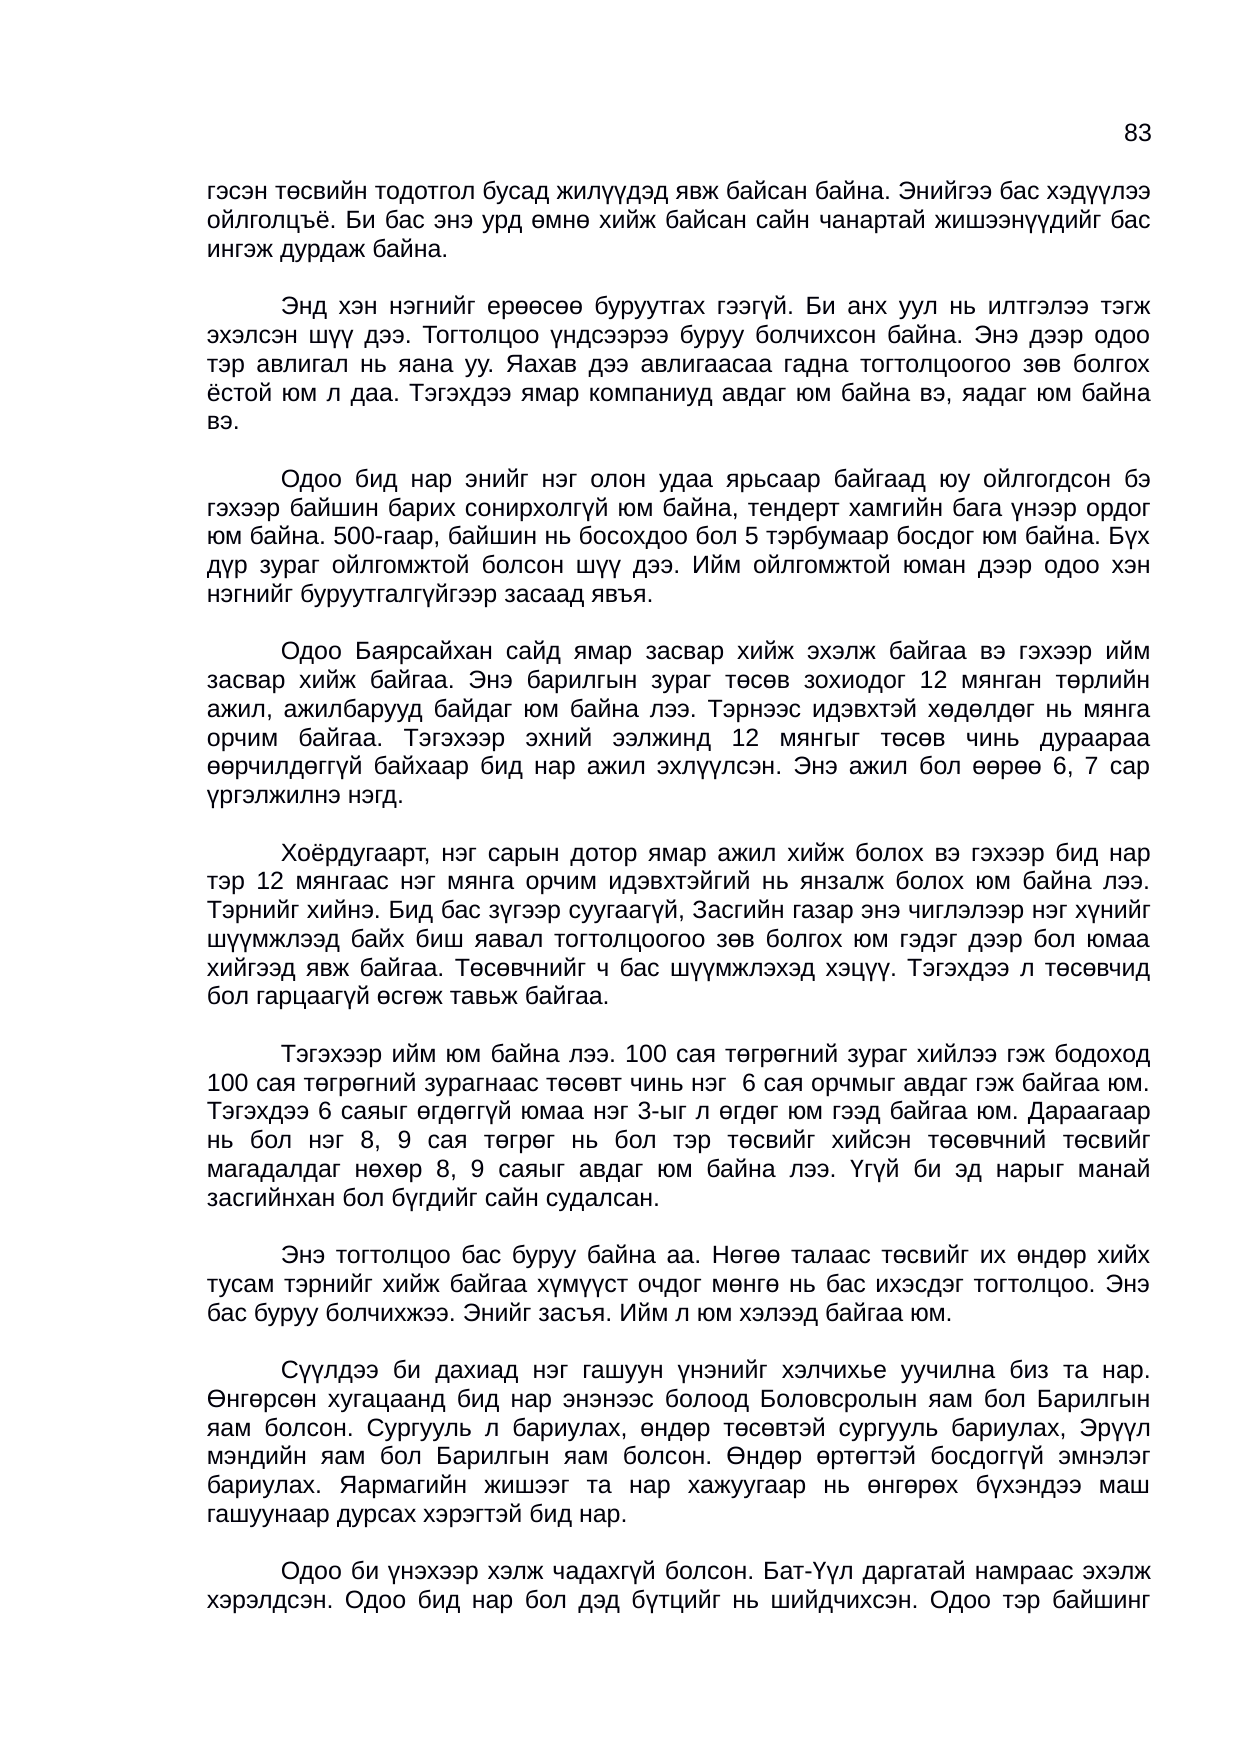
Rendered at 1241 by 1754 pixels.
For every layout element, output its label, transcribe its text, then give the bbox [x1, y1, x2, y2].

text Сүүлдээ би дахиад нэг гашуун үнэнийг хэлчихье уучилна биз та нар. Өнгөрсөн хугацаанд бид нар энэнээс болоод Боловсролын яам бол Барилгын яам болсон. Сургууль л бариулах, өндөр төсөвтэй сургууль бариулах, Эрүүл мэндийн яам бол Барилгын яам болсон. Өндөр өртөгтэй босдоггүй эмнэлэг бариулах. Яармагийн жишээг та нар хажуугаар нь өнгөрөх бүхэндээ маш гашуунаар дурсах хэрэгтэй бид нар. [207, 1355, 1152, 1528]
text Одоо Баярсайхан сайд ямар засвар хийж эхэлж байгаа вэ гэхээр ийм засвар хийж байгаа. Энэ барилгын зураг төсөв зохиодог 12 мянган төрлийн ажил, ажилбарууд байдаг юм байна лээ. Тэрнээс идэвхтэй хөдөлдөг нь мянга орчим байгаа. Тэгэхээр эхний ээлжинд 12 мянгыг төсөв чинь дураараа өөрчилдөггүй байхаар бид нар ажил эхлүүлсэн. Энэ ажил бол өөрөө 6, 7 сар үргэлжилнэ нэгд. [207, 636, 1152, 809]
text Одоо бид нар энийг нэг олон удаа ярьсаар байгаад юу ойлгогдсон бэ гэхээр байшин барих сонирхолгүй юм байна, тендерт хамгийн бага үнээр ордог юм байна. 500-гаар, байшин нь босохдоо бол 5 тэрбумаар босдог юм байна. Бүх дүр зураг ойлгомжтой болсон шүү дээ. Ийм ойлгомжтой юман дээр одоо хэн нэгнийг буруутгалгүйгээр засаад явъя. [207, 464, 1152, 608]
text Тэгэхээр ийм юм байна лээ. 100 сая төгрөгний зураг хийлээ гэж бодоход 100 сая төгрөгний зурагнаас төсөвт чинь нэг 6 сая орчмыг авдаг гэж байгаа юм. Тэгэхдээ 6 саяыг өгдөггүй юмаа нэг 3-ыг л өгдөг юм гээд байгаа юм. Дараагаар нь бол нэг 8, 9 сая төгрөг нь бол тэр төсвийг хийсэн төсөвчний төсвийг магадалдаг нөхөр 8, 9 саяыг авдаг юм байна лээ. Үгүй би эд нарыг манай засгийнхан бол бүгдийг сайн судалсан. [207, 1039, 1152, 1211]
text Энд хэн нэгнийг ерөөсөө буруутгах гээгүй. Би анх уул нь илтгэлээ тэгж эхэлсэн шүү дээ. Тогтолцоо үндсээрээ буруу болчихсон байна. Энэ дээр одоо тэр авлигал нь яана уу. Яахав дээ авлигаасаа гадна тогтолцоогоо зөв болгох ёстой юм л даа. Тэгэхдээ ямар компаниуд авдаг юм байна вэ, яадаг юм байна вэ. [207, 291, 1152, 435]
text Хоёрдугаарт, нэг сарын дотор ямар ажил хийж болох вэ гэхээр бид нар тэр 12 мянгаас нэг мянга орчим идэвхтэйгий нь янзалж болох юм байна лээ. Тэрнийг хийнэ. Бид бас зүгээр суугаагүй, Засгийн газар энэ чиглэлээр нэг хүнийг шүүмжлээд байх биш яавал тогтолцоогоо зөв болгох юм гэдэг дээр бол юмаа хийгээд явж байгаа. Төсөвчнийг ч бас шүүмжлэхэд хэцүү. Тэгэхдээ л төсөвчид бол гарцаагүй өсгөж тавьж байгаа. [207, 838, 1152, 1010]
text Энэ тогтолцоо бас буруу байна аа. Нөгөө талаас төсвийг их өндөр хийх тусам тэрнийг хийж байгаа хүмүүст очдог мөнгө нь бас ихэсдэг тогтолцоо. Энэ бас буруу болчихжээ. Энийг засъя. Ийм л юм хэлээд байгаа юм. [207, 1240, 1152, 1326]
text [207, 1556, 1152, 1614]
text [207, 176, 1152, 263]
